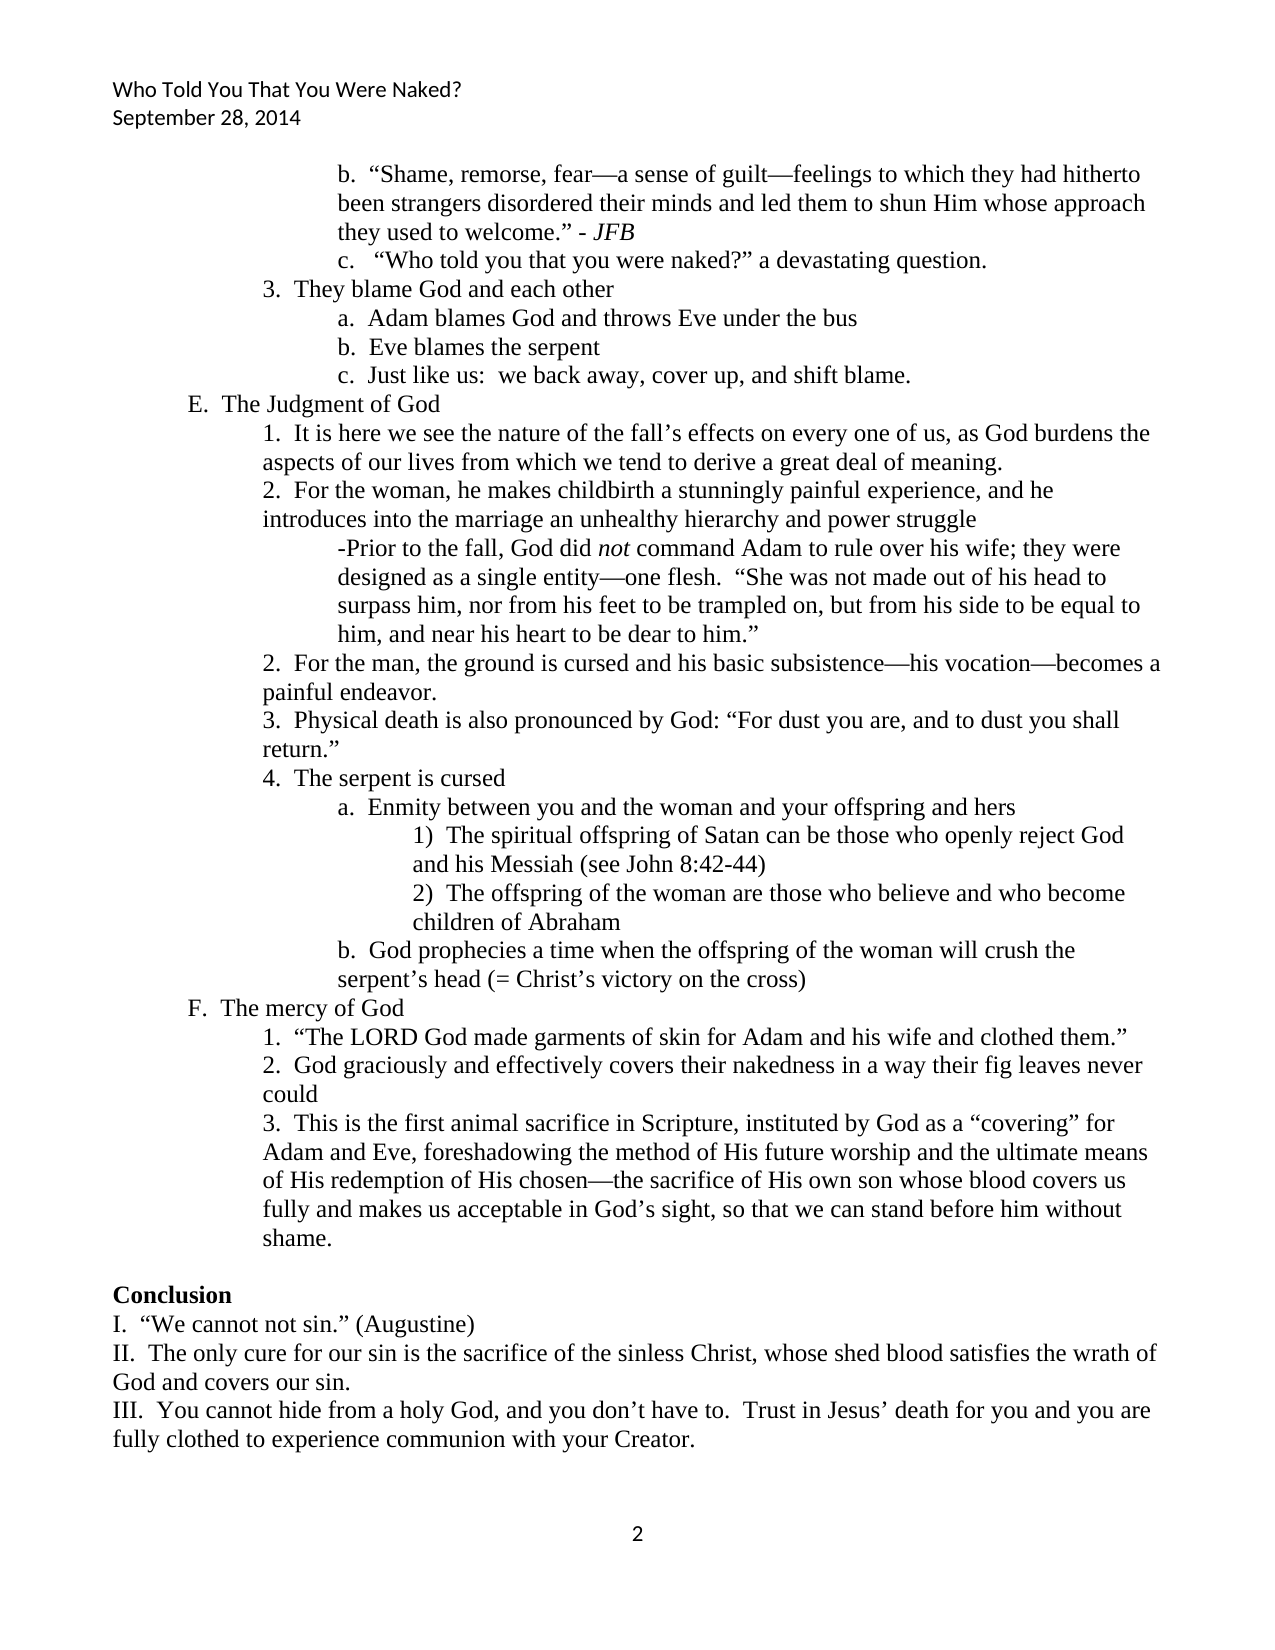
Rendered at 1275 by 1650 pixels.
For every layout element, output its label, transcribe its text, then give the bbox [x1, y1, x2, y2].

text III. You cannot hide from a holy God, and you don’t have to. Trust in Jesus’ death for you and you are fully clothed to experience communion with your Creator. [112, 1395, 1162, 1453]
text c. Just like us: we back away, cover up, and shift blame. [262, 360, 1162, 389]
text 2. For the woman, he makes childbirth a stunningly painful experience, and he introduces into the marriage an unhealthy hierarchy and power struggle [262, 475, 1162, 533]
text 1) The spiritual offspring of Satan can be those who openly reject God and his Messiah (see John 8:42-44) [412, 820, 1162, 878]
text F. The mercy of God [112, 993, 1162, 1022]
text 1. It is here we see the nature of the fall’s effects on every one of us, as God burdens the aspects of our lives from which we tend to derive a great deal of meaning. [262, 418, 1162, 475]
text a. Adam blames God and throws Eve under the bus [262, 303, 1162, 332]
text b. “Shame, remorse, fear—a sense of guilt—feelings to which they had hitherto been strangers disordered their minds and led them to shun Him whose approach they used to welcome.” - JFB [337, 159, 1162, 245]
text 2. For the man, the ground is cursed and his basic subsistence—his vocation—becomes a painful endeavor. [262, 648, 1162, 705]
text -Prior to the fall, God did not command Adam to rule over his wife; they were designed as a single entity—one flesh. “She was not made out of his head to surpass him, nor from his feet to be trampled on, but from his side to be equal to him, and near his heart to be dear to him.” [337, 533, 1162, 648]
text Conclusion [112, 1280, 1162, 1309]
text 3. This is the first animal sacrifice in Scripture, instituted by God as a “covering” for Adam and Eve, foreshadowing the method of His future worship and the ultimate means of His redemption of His chosen—the sacrifice of His own son whose blood covers us fully and makes us acceptable in God’s sight, so that we can stand before him without shame. [262, 1108, 1162, 1252]
text 2) The offspring of the woman are those who believe and who become children of Abraham [412, 878, 1162, 935]
text 1. “The LORD God made garments of skin for Adam and his wife and clothed them.” [187, 1022, 1162, 1050]
text a. Enmity between you and the woman and your offspring and hers [262, 792, 1162, 820]
text II. The only cure for our sin is the sacrifice of the sinless Christ, whose shed blood satisfies the wrath of God and covers our sin. [112, 1338, 1162, 1395]
text b. God prophecies a time when the offspring of the woman will crush the serpent’s head (= Christ’s victory on the cross) [337, 935, 1162, 993]
text I. “We cannot not sin.” (Augustine) [112, 1309, 1162, 1338]
text 3. Physical death is also pronounced by God: “For dust you are, and to dust you shall return.” [262, 705, 1162, 763]
text c. “Who told you that you were naked?” a devastating question. [262, 245, 1162, 274]
text 2. God graciously and effectively covers their nakedness in a way their fig leaves never could [262, 1050, 1162, 1108]
text E. The Judgment of God [112, 389, 1162, 418]
text b. Eve blames the serpent [262, 332, 1162, 360]
text 3. They blame God and each other [262, 274, 1162, 303]
text 4. The serpent is cursed [262, 763, 1162, 792]
